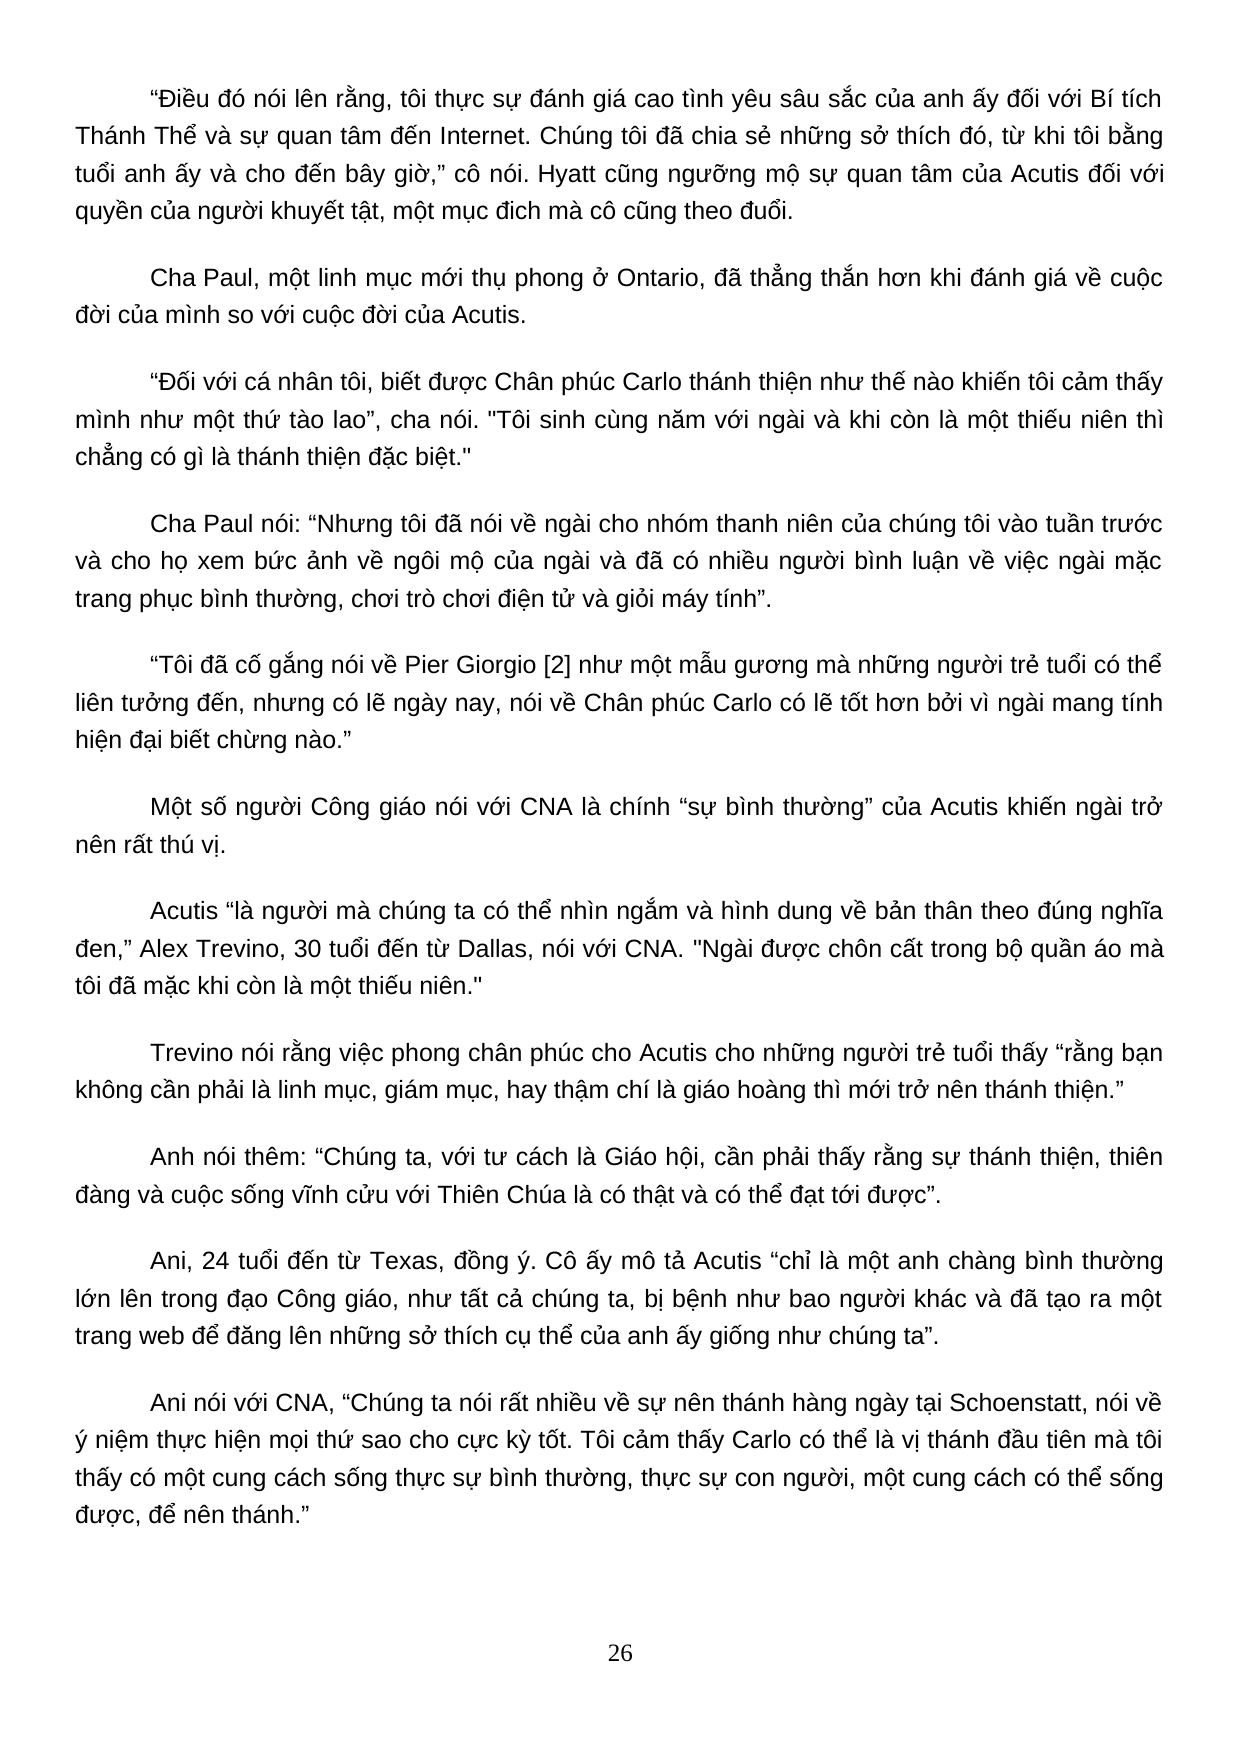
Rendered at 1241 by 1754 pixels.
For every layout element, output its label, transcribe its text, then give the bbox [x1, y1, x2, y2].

text Ani, 24 tuổi đến từ Texas, đồng ý. Cô ấy mô tả Acutis “chỉ là một anh chàng bình thường lớn lên trong đạo Công giáo, như tất cả chúng ta, bị bệnh như bao người khác và đã tạo ra một trang web để đăng lên những sở thích cụ thể của anh ấy giống như chúng ta”. [75, 1237, 1165, 1350]
text “Đối với cá nhân tôi, biết được Chân phúc Carlo thánh thiện như thế nào khiến tôi cảm thấy mình như một thứ tào lao”, cha nói. "Tôi sinh cùng năm với ngài và khi còn là một thiếu niên thì chẳng có gì là thánh thiện đặc biệt." [75, 358, 1165, 471]
text Ani nói với CNA, “Chúng ta nói rất nhiều về sự nên thánh hàng ngày tại Schoenstatt, nói về ý niệm thực hiện mọi thứ sao cho cực kỳ tốt. Tôi cảm thấy Carlo có thể là vị thánh đầu tiên mà tôi thấy có một cung cách sống thực sự bình thường, thực sự con người, một cung cách có thể sống được, để nên thánh.” [75, 1379, 1165, 1529]
text Anh nói thêm: “Chúng ta, với tư cách là Giáo hội, cần phải thấy rằng sự thánh thiện, thiên đàng và cuộc sống vĩnh cửu với Thiên Chúa là có thật và có thể đạt tới được”. [75, 1133, 1165, 1208]
text “Điều đó nói lên rằng, tôi thực sự đánh giá cao tình yêu sâu sắc của anh ấy đối với Bí tích Thánh Thể và sự quan tâm đến Internet. Chúng tôi đã chia sẻ những sở thích đó, từ khi tôi bằng tuổi anh ấy và cho đến bây giờ,” cô nói. Hyatt cũng ngưỡng mộ sự quan tâm của Acutis đối với quyền của người khuyết tật, một mục đich mà cô cũng theo đuổi. [75, 75, 1165, 225]
text Cha Paul nói: “Nhưng tôi đã nói về ngài cho nhóm thanh niên của chúng tôi vào tuần trước và cho họ xem bức ảnh về ngôi mộ của ngài và đã có nhiều người bình luận về việc ngài mặc trang phục bình thường, chơi trò chơi điện tử và giỏi máy tính”. [75, 500, 1165, 612]
text Cha Paul, một linh mục mới thụ phong ở Ontario, đã thẳng thắn hơn khi đánh giá về cuộc đời của mình so với cuộc đời của Acutis. [75, 254, 1165, 329]
text “Tôi đã cố gắng nói về Pier Giorgio [2] như một mẫu gương mà những người trẻ tuổi có thể liên tưởng đến, nhưng có lẽ ngày nay, nói về Chân phúc Carlo có lẽ tốt hơn bởi vì ngài mang tính hiện đại biết chừng nào.” [75, 642, 1165, 754]
text Acutis “là người mà chúng ta có thể nhìn ngắm và hình dung về bản thân theo đúng nghĩa đen,” Alex Trevino, 30 tuổi đến từ Dallas, nói với CNA. "Ngài được chôn cất trong bộ quần áo mà tôi đã mặc khi còn là một thiếu niên." [75, 887, 1165, 1000]
text Một số người Công giáo nói với CNA là chính “sự bình thường” của Acutis khiến ngài trở nên rất thú vị. [75, 783, 1165, 858]
text Trevino nói rằng việc phong chân phúc cho Acutis cho những người trẻ tuổi thấy “rằng bạn không cần phải là linh mục, giám mục, hay thậm chí là giáo hoàng thì mới trở nên thánh thiện.” [75, 1029, 1165, 1104]
